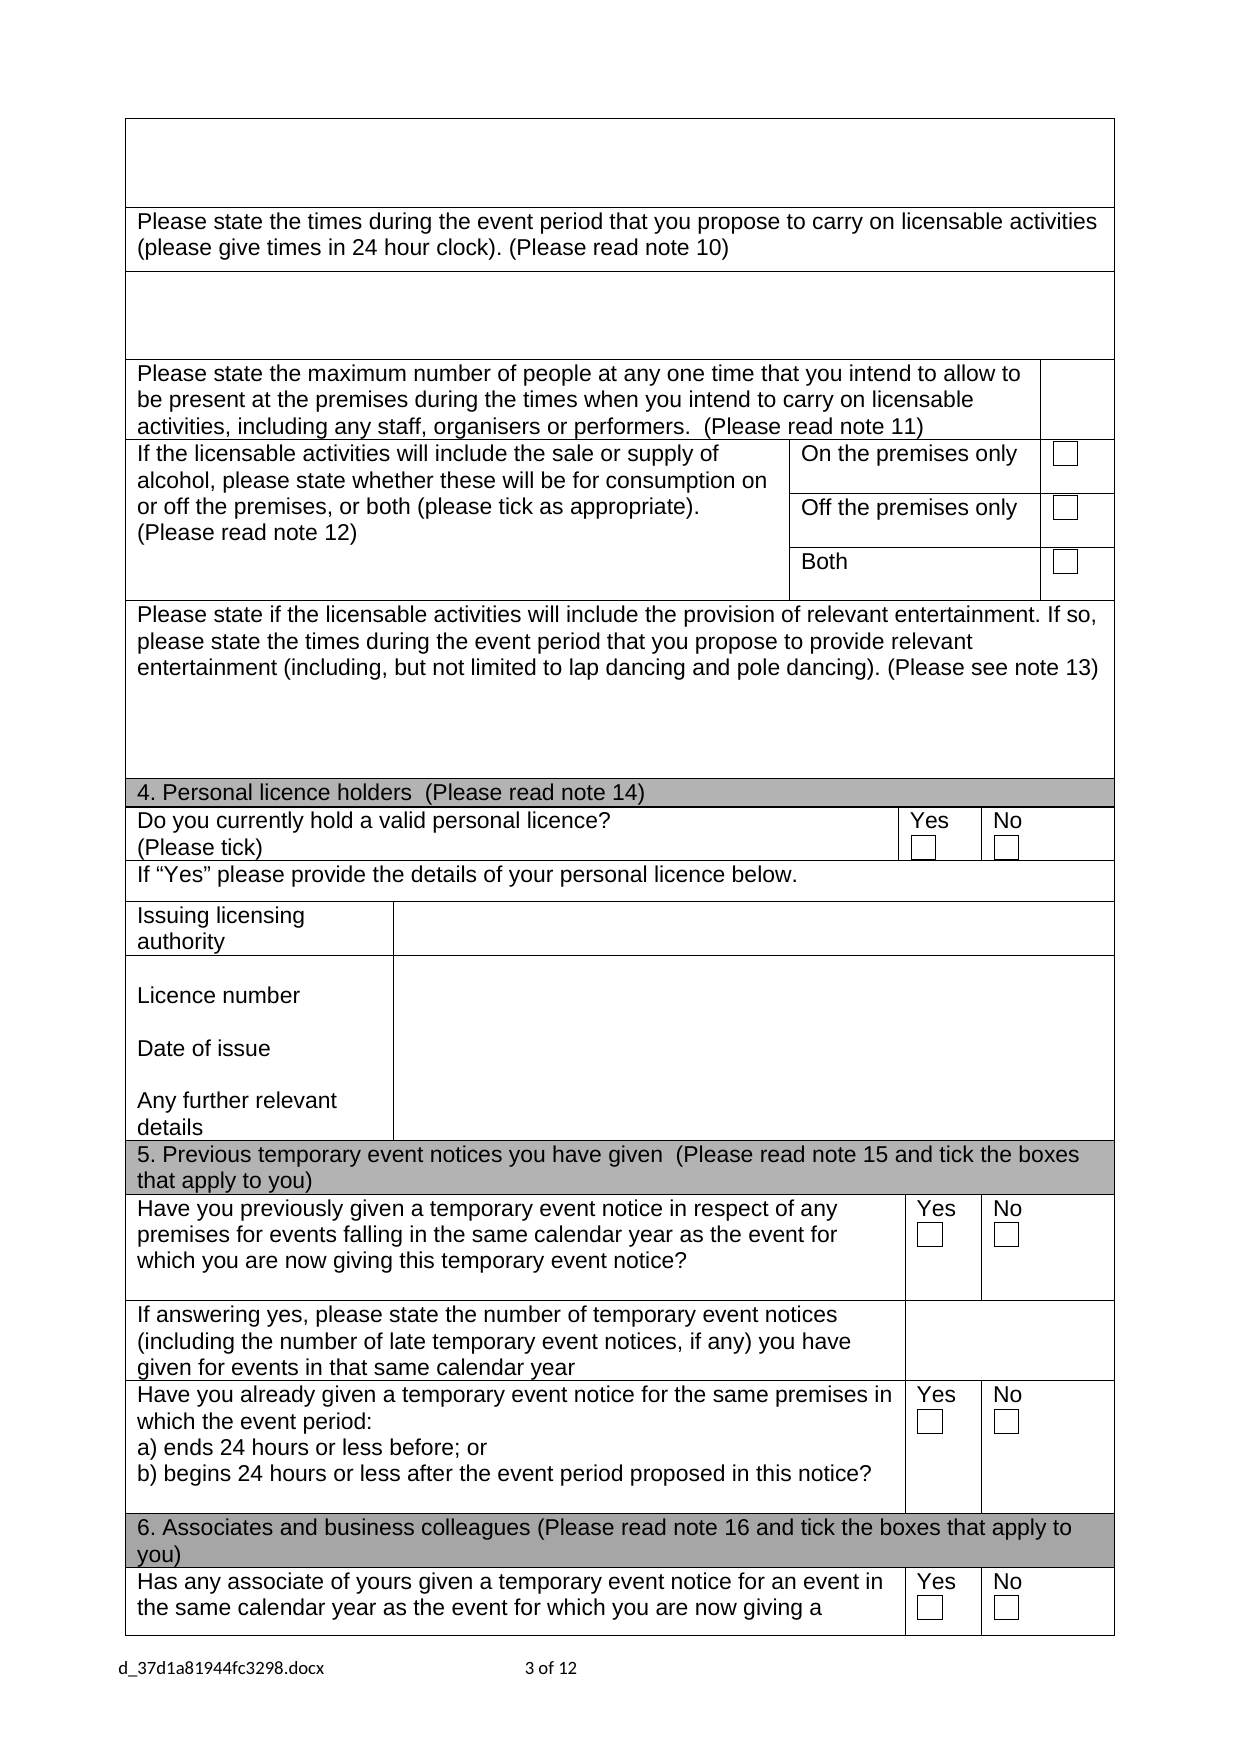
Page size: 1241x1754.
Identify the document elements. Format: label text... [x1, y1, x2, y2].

table_cell [394, 956, 1114, 1140]
table_cell Do you currently hold a valid personal licence? (Please tick) [126, 808, 898, 860]
table_cell Yes [899, 808, 981, 860]
table_cell No [982, 1568, 1114, 1635]
table_cell [1041, 440, 1114, 493]
table_cell No [982, 1381, 1114, 1513]
table_cell Yes [906, 1195, 981, 1300]
table_cell Please state if the licensable activities will include the provision of relevant entertainment. If so, please state the times during the event period that you propose to provide relevant entertainment (including, but not limited to lap dancing and pole dancing). (Please see note 13) [126, 601, 1114, 778]
table_cell If the licensable activities will include the sale or supply of alcohol, please state whether these will be for consumption on or off the premises, or both (please tick as appropriate). (Please read note 12) [126, 440, 789, 600]
table_cell Please state the maximum number of people at any one time that you intend to allow to be present at the premises during the times when you intend to carry on licensable activities, including any staff, organisers or performers. (Please read note 11) [126, 360, 1040, 439]
table_cell Issuing licensing authority [126, 902, 393, 954]
table_cell [1041, 360, 1114, 439]
table_cell [126, 272, 1114, 359]
table_cell If answering yes, please state the number of temporary event notices (including the number of late temporary event notices, if any) you have given for events in that same calendar year [126, 1301, 905, 1380]
table_cell Please state the times during the event period that you propose to carry on licensable activities (please give times in 24 hour clock). (Please read note 10) [126, 208, 1114, 271]
table_cell [906, 1301, 1114, 1380]
table_cell No [982, 808, 1114, 860]
table_cell Licence number Date of issue Any further relevant details [126, 956, 393, 1140]
table_cell Yes [906, 1568, 981, 1635]
table_cell [394, 902, 1114, 954]
table_cell Have you already given a temporary event notice for the same premises in which the event period: a) ends 24 hours or less before; or b) begins 24 hours or less after the event period proposed in this notice? [126, 1381, 905, 1513]
table_cell 4. Personal licence holders (Please read note 14) [126, 779, 1114, 806]
table_cell 6. Associates and business colleagues (Please read note 16 and tick the boxes that apply to you) [126, 1514, 1114, 1567]
table_cell If “Yes” please provide the details of your personal licence below. [126, 861, 1114, 901]
table_cell Yes [906, 1381, 981, 1513]
table_cell On the premises only [790, 440, 1040, 493]
table_cell No [982, 1195, 1114, 1300]
table_cell Both [790, 548, 1040, 600]
table_cell Off the premises only [790, 494, 1040, 547]
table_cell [126, 1568, 905, 1635]
table_cell [1041, 494, 1114, 547]
table_cell [1041, 548, 1114, 600]
table_cell Have you previously given a temporary event notice in respect of any premises for events falling in the same calendar year as the event for which you are now giving this temporary event notice? [126, 1195, 905, 1300]
table_cell 5. Previous temporary event notices you have given (Please read note 15 and tick the boxes that apply to you) [126, 1141, 1114, 1194]
table_cell [126, 119, 1114, 207]
